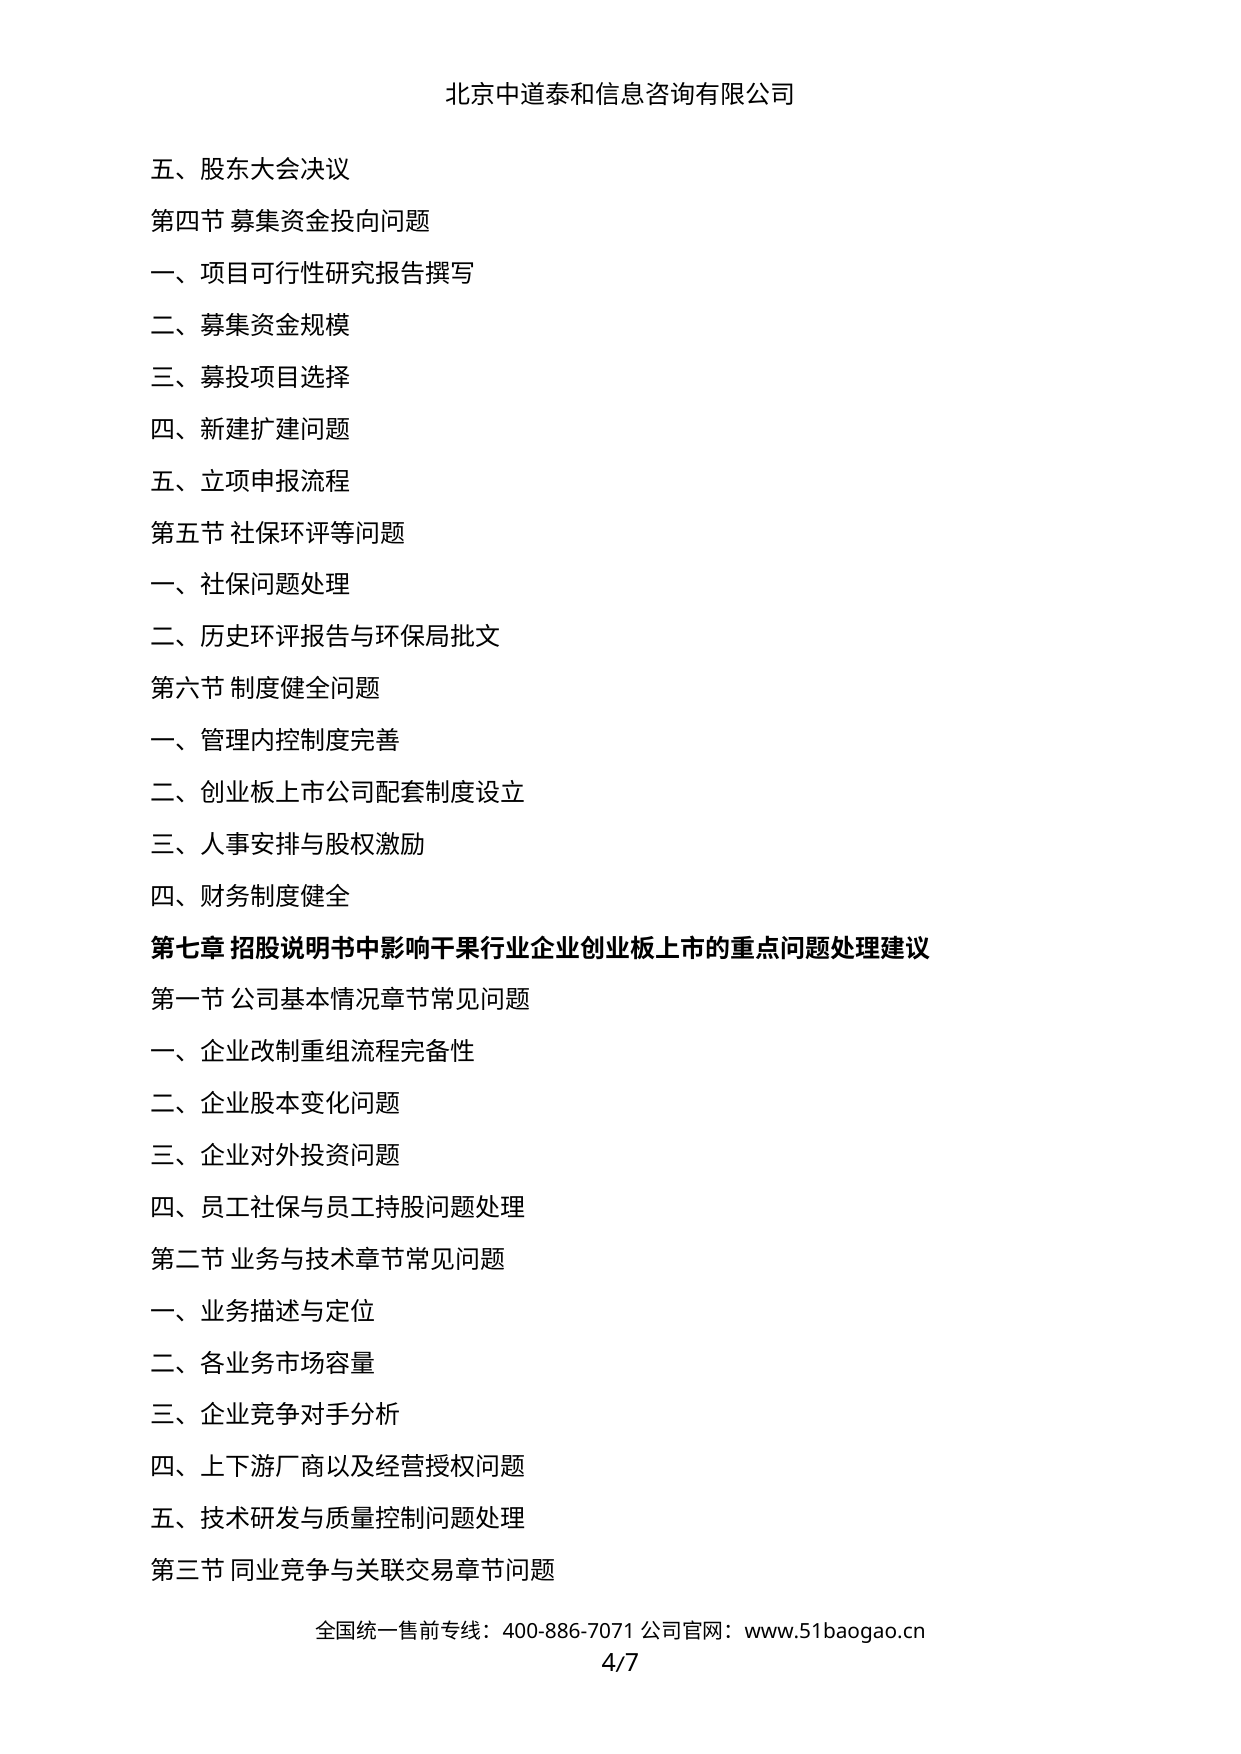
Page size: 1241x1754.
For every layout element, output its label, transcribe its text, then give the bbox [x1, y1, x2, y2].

text 二、历史环评报告与环保局批文 [150, 617, 1090, 653]
text 一、业务描述与定位 [150, 1291, 1090, 1327]
text 四、新建扩建问题 [150, 409, 1090, 446]
text 一、管理内控制度完善 [150, 721, 1090, 757]
text 第一节 公司基本情况章节常见问题 [150, 980, 1090, 1016]
text 四、财务制度健全 [150, 876, 1090, 912]
text 四、员工社保与员工持股问题处理 [150, 1187, 1090, 1224]
text 第四节 募集资金投向问题 [150, 202, 1090, 238]
text 四、上下游厂商以及经营授权问题 [150, 1447, 1090, 1483]
text 一、企业改制重组流程完备性 [150, 1032, 1090, 1068]
text 三、企业竞争对手分析 [150, 1395, 1090, 1431]
text 五、技术研发与质量控制问题处理 [150, 1499, 1090, 1535]
text 第二节 业务与技术章节常见问题 [150, 1239, 1090, 1276]
text 一、社保问题处理 [150, 565, 1090, 601]
text 二、创业板上市公司配套制度设立 [150, 772, 1090, 809]
text 三、企业对外投资问题 [150, 1136, 1090, 1172]
text 三、人事安排与股权激励 [150, 824, 1090, 861]
text 第五节 社保环评等问题 [150, 513, 1090, 549]
text 五、立项申报流程 [150, 461, 1090, 497]
text 第三节 同业竞争与关联交易章节问题 [150, 1551, 1090, 1587]
text 一、项目可行性研究报告撰写 [150, 254, 1090, 290]
text 二、各业务市场容量 [150, 1343, 1090, 1379]
text 五、股东大会决议 [150, 150, 1090, 186]
text 二、企业股本变化问题 [150, 1084, 1090, 1120]
text 二、募集资金规模 [150, 306, 1090, 342]
text 第六节 制度健全问题 [150, 669, 1090, 705]
text 三、募投项目选择 [150, 357, 1090, 394]
text 第七章 招股说明书中影响干果行业企业创业板上市的重点问题处理建议 [150, 928, 1090, 964]
